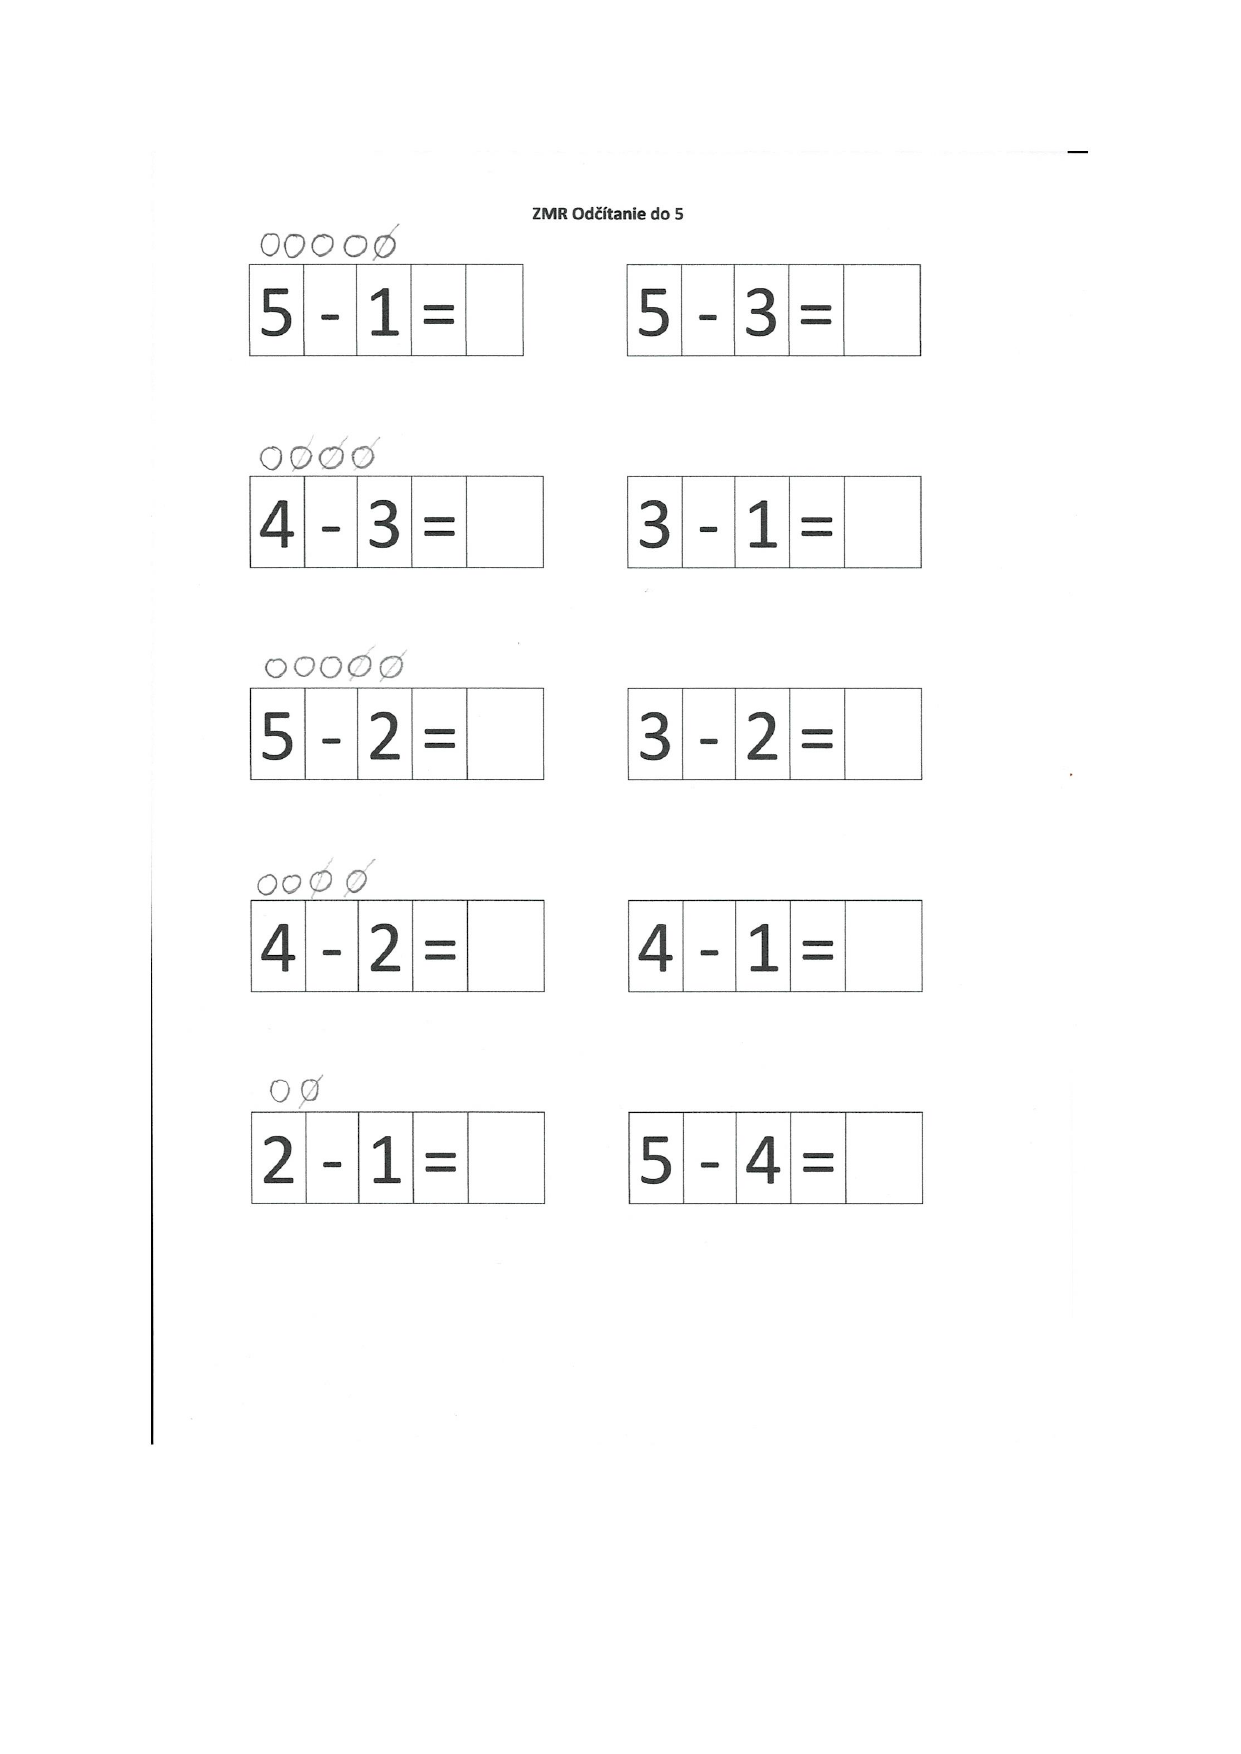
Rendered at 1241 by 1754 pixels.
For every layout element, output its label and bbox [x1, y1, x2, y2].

picture [147, 147, 1093, 1448]
